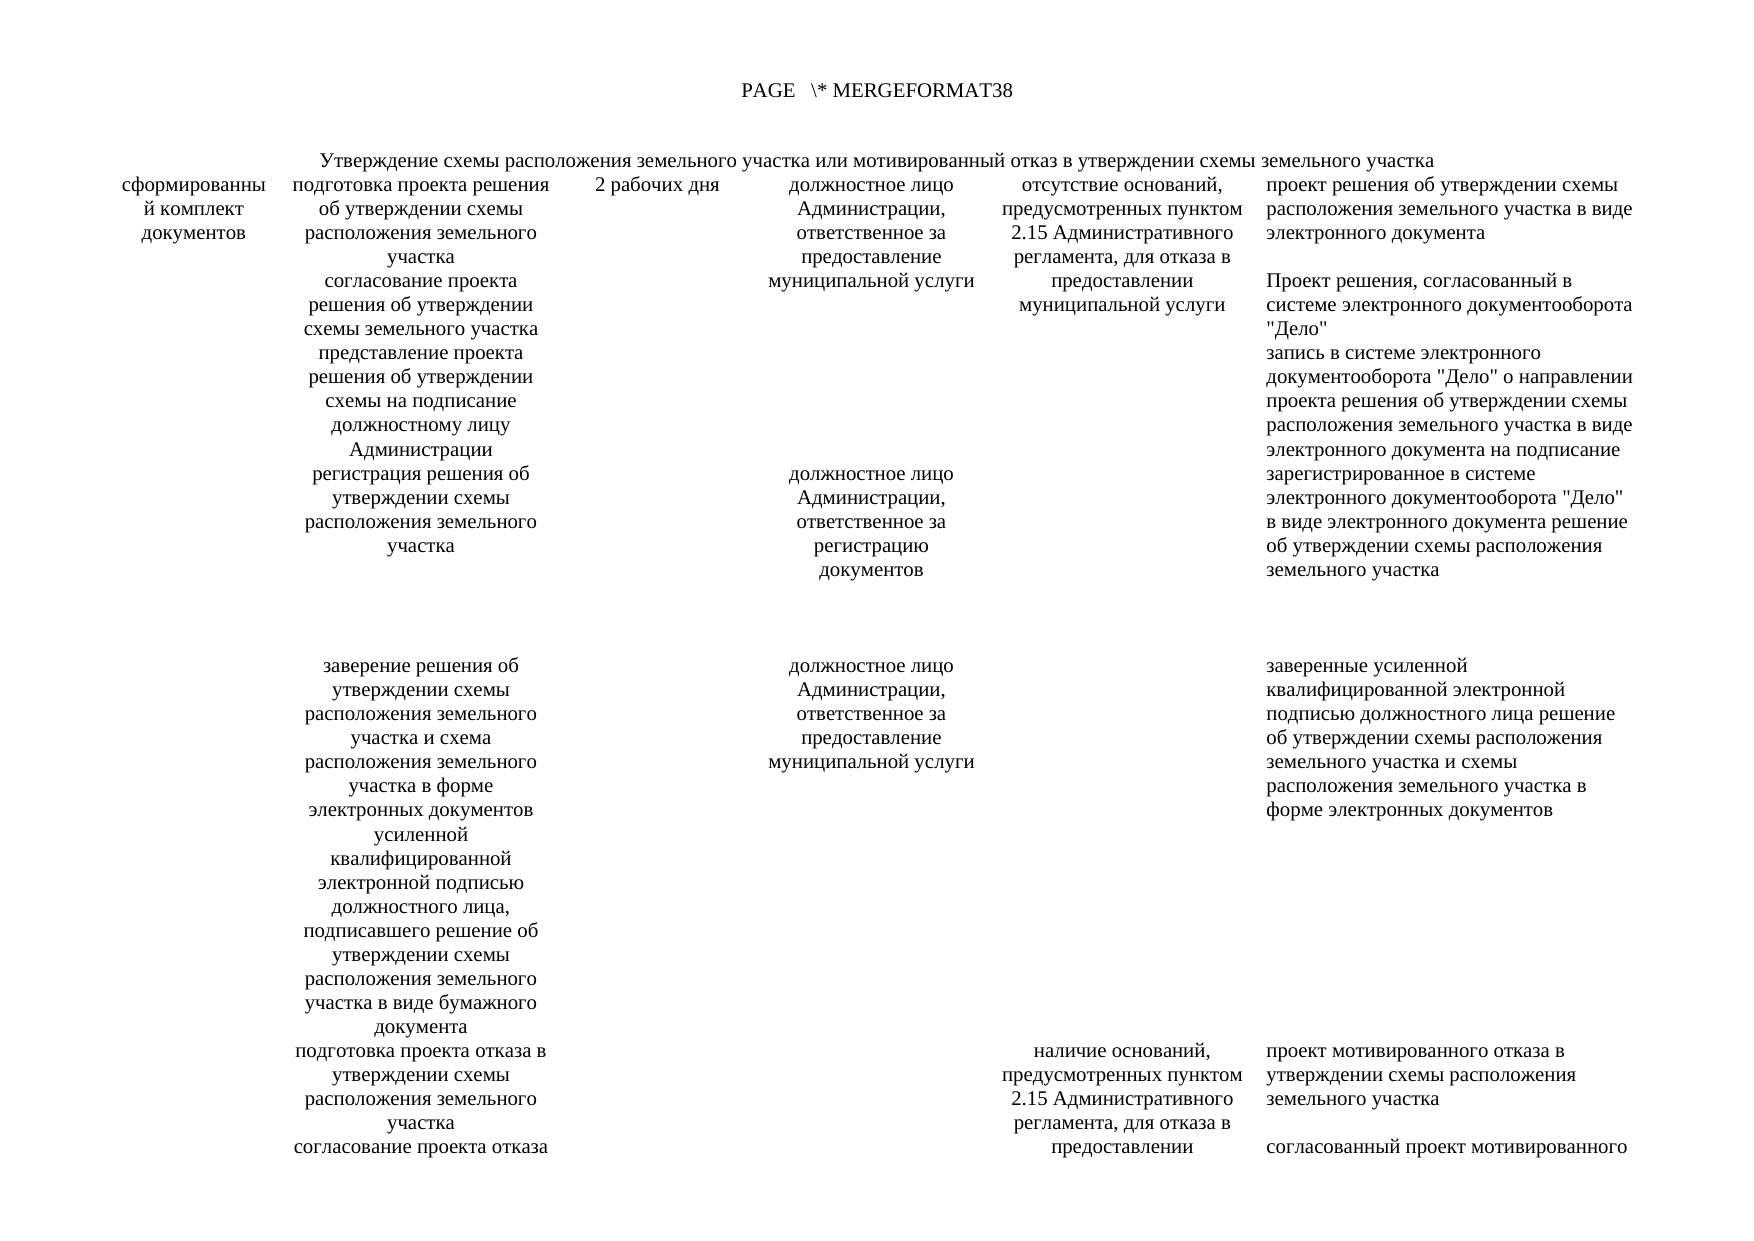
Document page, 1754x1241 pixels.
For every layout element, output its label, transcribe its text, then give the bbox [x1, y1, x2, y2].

table_cell регистрация решения об утверждении схемы расположения земельного участка [281, 461, 561, 653]
table_cell наличие оснований, предусмотренных пунктом 2.15 Административного регламента, для отказа в предоставлении муниципальной услуги [989, 1038, 1255, 1158]
table_cell проект мотивированного отказа в утверждении схемы расположения земельного участка [1255, 1038, 1647, 1134]
table_cell представление проекта решения об утверждении схемы на подписание должностному лицу Администрации [281, 340, 561, 461]
table_cell заверенные усиленной квалифицированной электронной подписью должностного лица решение об утверждении схемы расположения земельного участка и схемы расположения земельного участка в форме электронных документов [1255, 653, 1647, 1038]
table_cell Утверждение схемы расположения земельного участка или мотивированный отказ в утверждении схемы земельного участка [107, 148, 1647, 172]
table_cell подготовка проекта отказа в утверждении схемы расположения земельного участка [281, 1038, 561, 1134]
table_cell должностное лицо Администрации, ответственное за предоставление муниципальной услуги [753, 172, 989, 461]
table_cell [1255, 1134, 1647, 1158]
table_cell согласование проекта решения об утверждении схемы земельного участка [281, 268, 561, 340]
table_cell заверение решения об утверждении схемы расположения земельного участка и схема расположения земельного участка в форме электронных документов усиленной квалифицированной электронной подписью должностного лица, подписавшего решение об утверждении схемы расположения земельного участка в виде бумажного документа [281, 653, 561, 1038]
table_cell Проект решения, согласованный в системе электронного документооборота "Дело" [1255, 268, 1647, 340]
table_cell проект решения об утверждении схемы расположения земельного участка в виде электронного документа [1255, 172, 1647, 268]
table_cell 2 рабочих дня [561, 172, 753, 1158]
table_cell должностное лицо Администрации, ответственное за предоставление муниципальной услуги [753, 653, 989, 1158]
table_cell запись в системе электронного документооборота "Дело" о направлении проекта решения об утверждении схемы расположения земельного участка в виде электронного документа на подписание [1255, 340, 1647, 461]
table_cell отсутствие оснований, предусмотренных пунктом 2.15 Административного регламента, для отказа в предоставлении муниципальной услуги [989, 172, 1255, 1038]
table_cell должностное лицо Администрации, ответственное за регистрацию документов [753, 461, 989, 653]
table_cell подготовка проекта решения об утверждении схемы расположения земельного участка [281, 172, 561, 268]
table_cell сформированный комплект документов [107, 172, 281, 1158]
table_cell зарегистрированное в системе электронного документооборота "Дело" в виде электронного документа решение об утверждении схемы расположения земельного участка [1255, 461, 1647, 653]
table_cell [281, 1134, 561, 1158]
